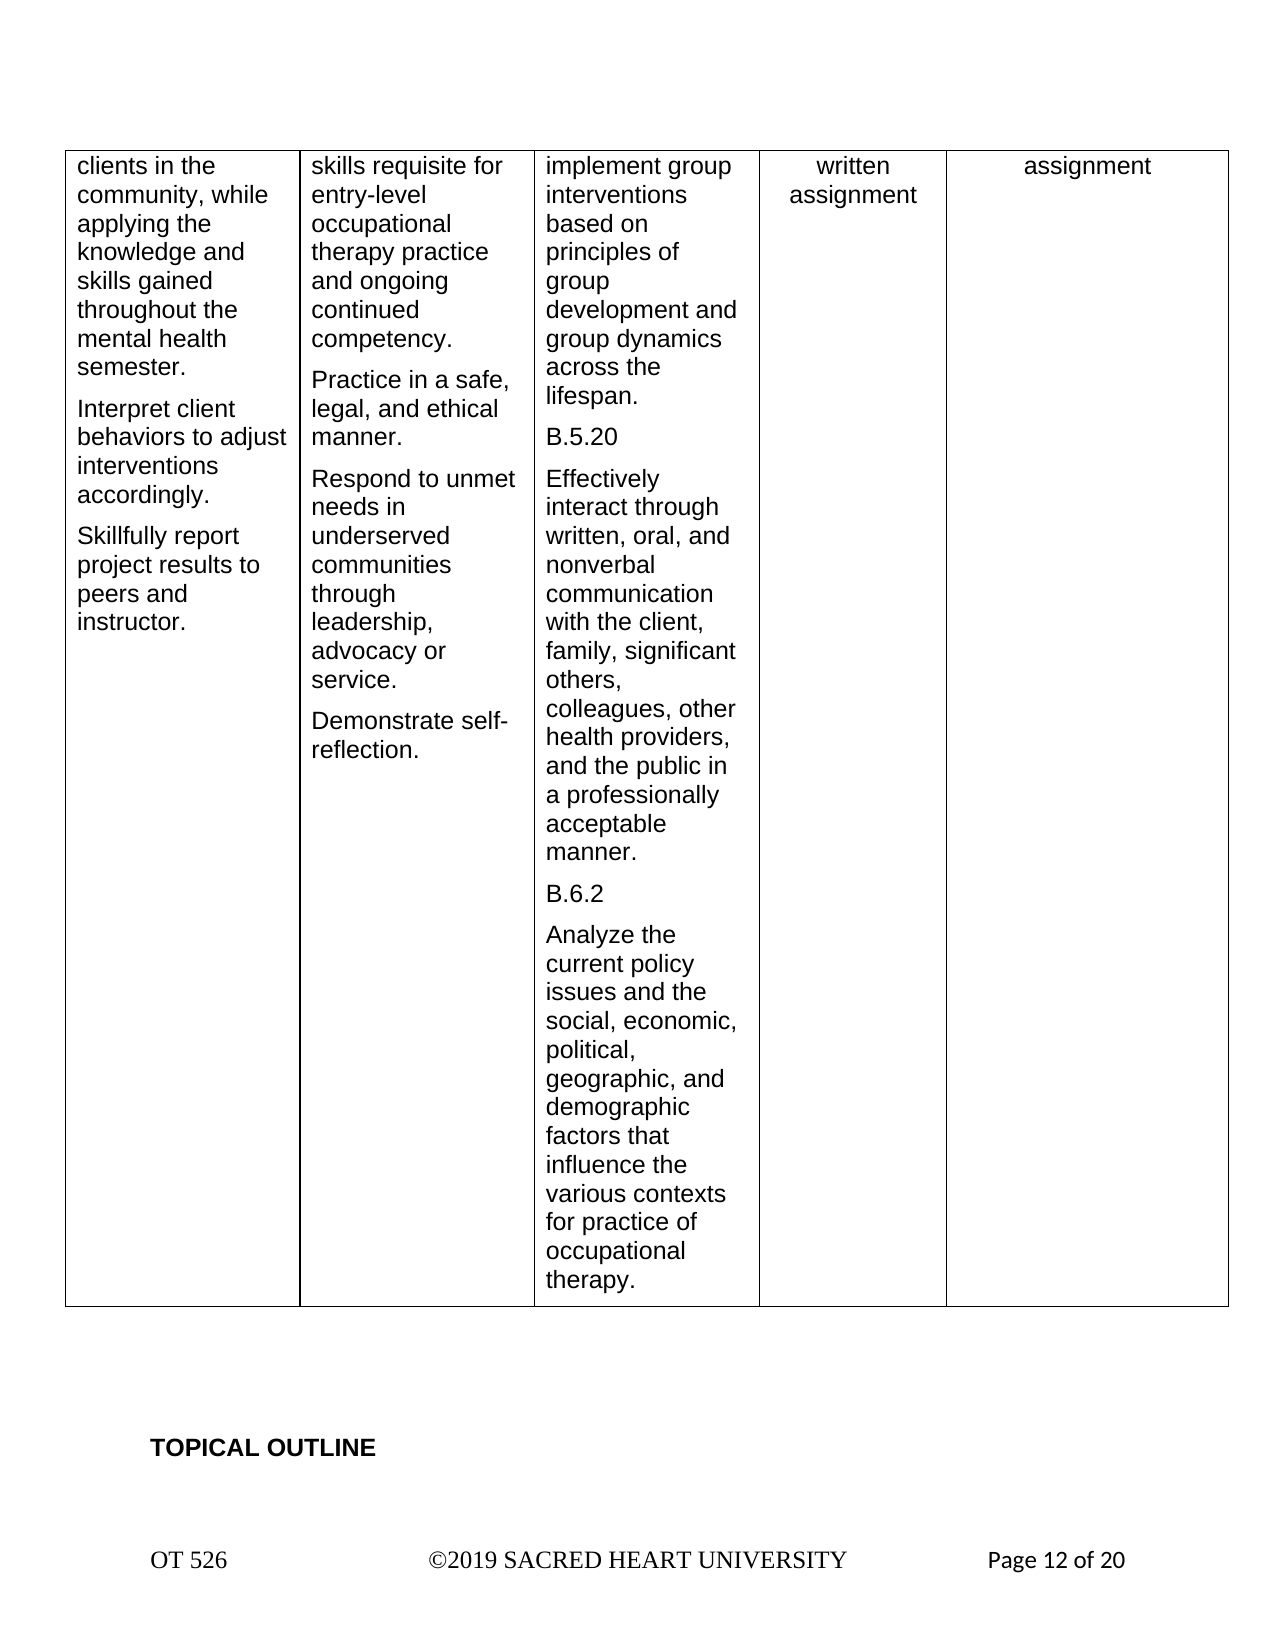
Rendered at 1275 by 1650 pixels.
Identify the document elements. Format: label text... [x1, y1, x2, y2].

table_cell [760, 151, 946, 1306]
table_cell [947, 151, 1228, 1306]
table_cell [535, 151, 759, 1306]
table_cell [301, 151, 534, 1306]
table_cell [66, 151, 299, 1306]
subtitle TOPICAL OUTLINE [150, 1432, 1125, 1461]
